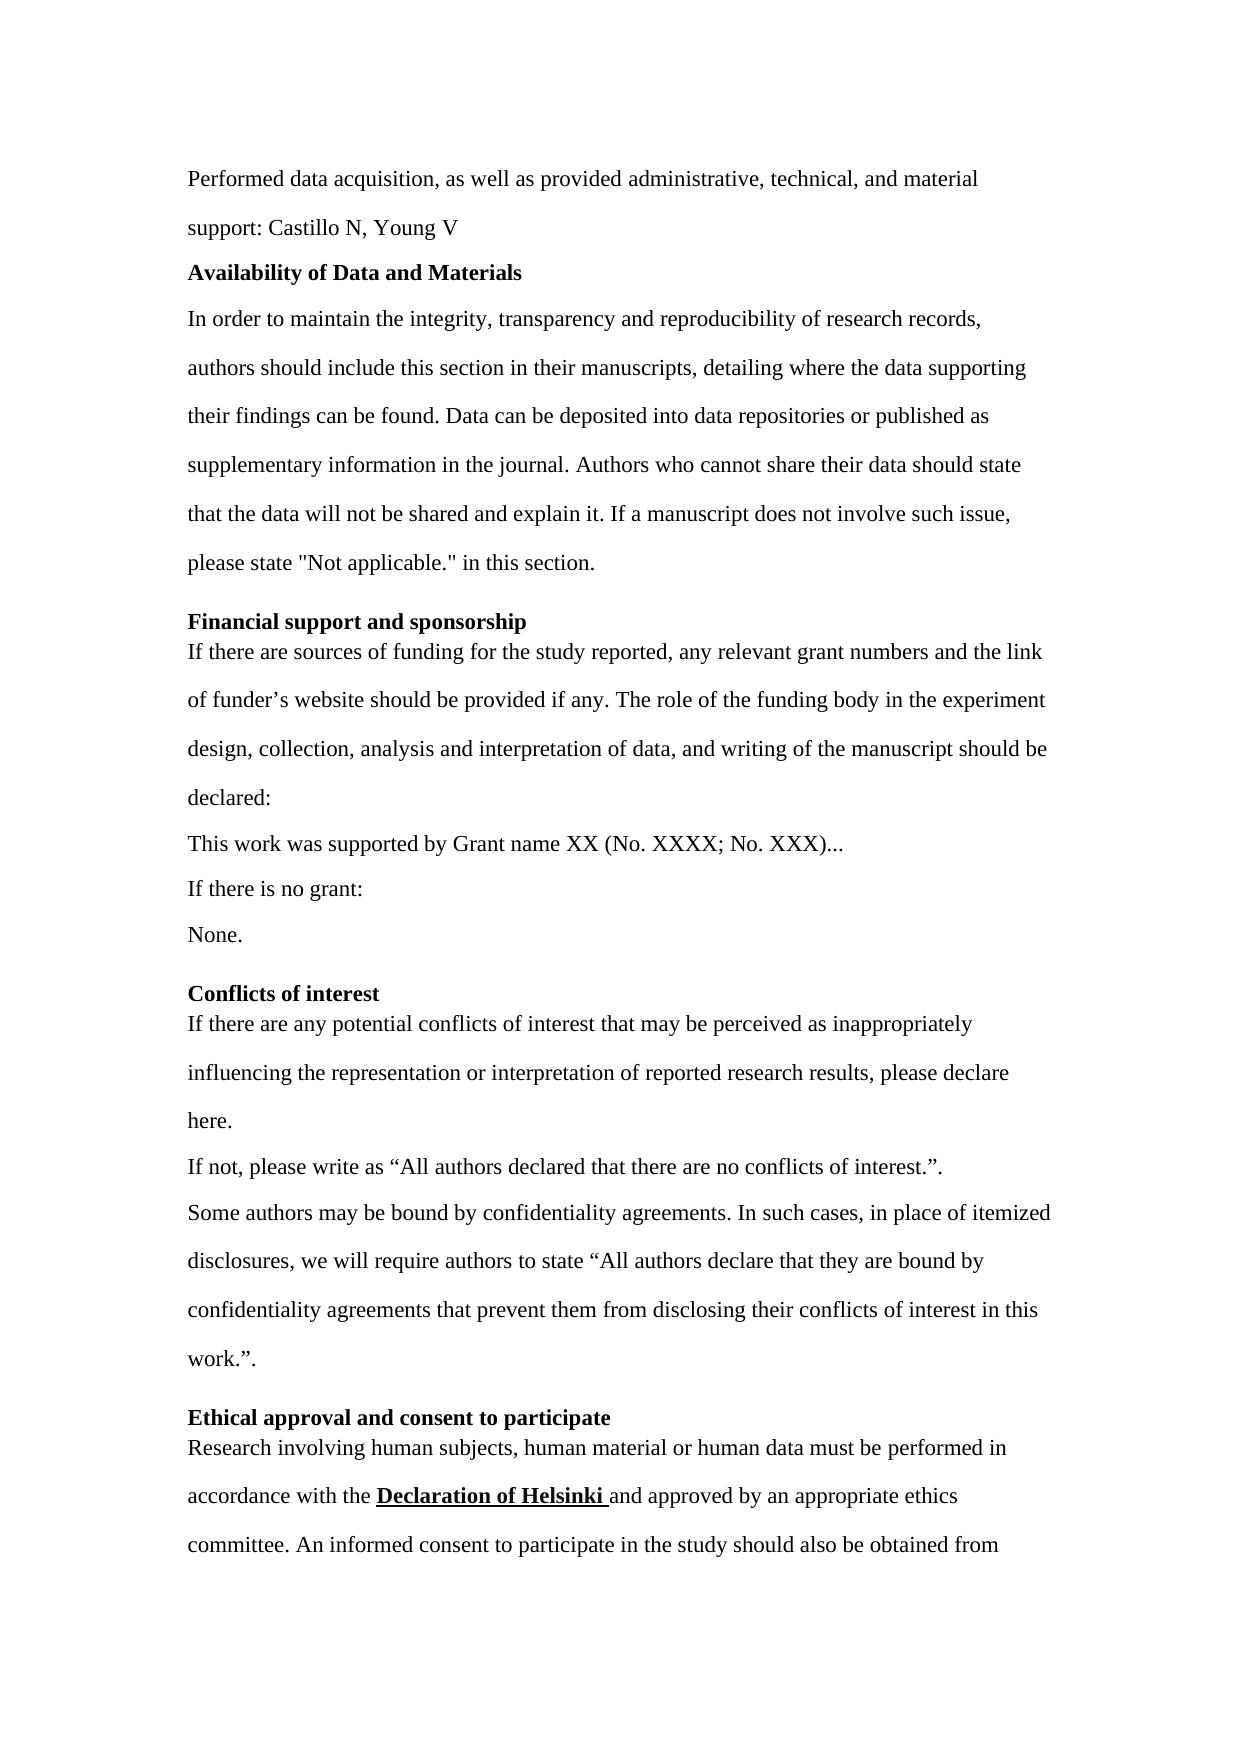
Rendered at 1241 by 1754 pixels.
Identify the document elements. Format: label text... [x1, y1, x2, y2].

text Financial support and sponsorship [187, 608, 1053, 635]
text If there is no grant: [187, 872, 1053, 905]
text Ethical approval and consent to participate [187, 1404, 1053, 1431]
text If there are sources of funding for the study reported, any relevant grant numbers and the link of funder’s website should be provided if any. The role of the funding body in the experiment design, collection, analysis and interpretation of data, and writing of the manuscript should be declared: [187, 635, 1053, 813]
text Performed data acquisition, as well as provided administrative, technical, and material support: Castillo N, Young V [187, 162, 1053, 243]
text In order to maintain the integrity, transparency and reproducibility of research records, authors should include this section in their manuscripts, detailing where the data supporting their findings can be found. Data can be deposited into data repositories or published as supplementary information in the journal. Authors who cannot share their data should state that the data will not be shared and explain it. If a manuscript does not involve such issue, please state "Not applicable." in this section. [187, 302, 1053, 578]
text Availability of Data and Materials [187, 256, 1053, 289]
text This work was supported by Grant name XX (No. XXXX; No. XXX)... [187, 827, 1053, 859]
text Conflicts of interest [187, 980, 1053, 1007]
text If not, please write as “All authors declared that there are no conflicts of interest.”. [187, 1150, 1053, 1182]
text Some authors may be bound by confidentiality agreements. In such cases, in place of itemized disclosures, we will require authors to state “All authors declare that they are bound by confidentiality agreements that prevent them from disclosing their conflicts of interest in this work.”. [187, 1196, 1053, 1374]
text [187, 1431, 1053, 1561]
text None. [187, 918, 1053, 950]
text If there are any potential conflicts of interest that may be perceived as inappropriately influencing the representation or interpretation of reported research results, please declare here. [187, 1007, 1053, 1137]
